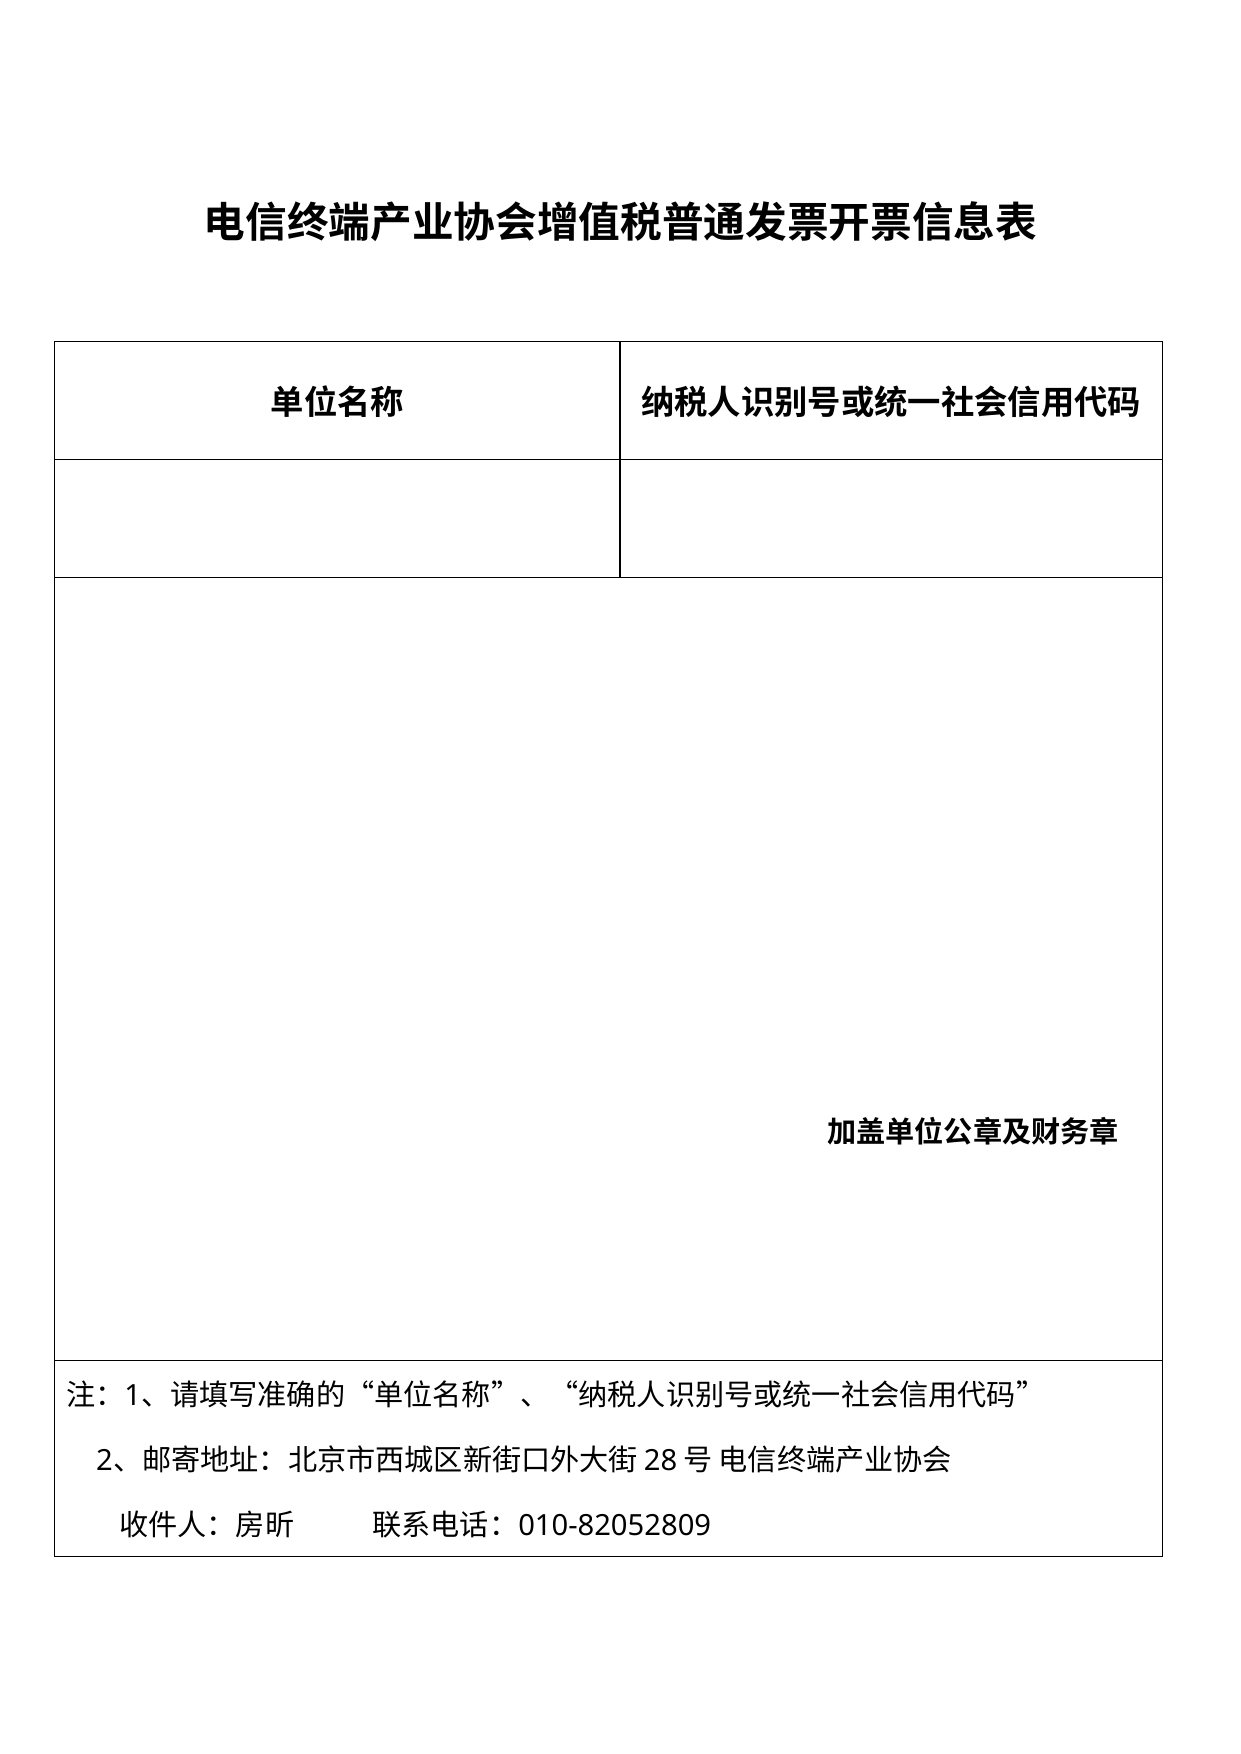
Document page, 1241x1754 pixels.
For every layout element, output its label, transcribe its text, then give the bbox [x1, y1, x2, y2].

table_header 纳税人识别号或统一社会信用代码 [621, 342, 1162, 459]
table_cell [621, 460, 1162, 577]
table_cell 加盖单位公章及财务章 [55, 578, 1162, 1359]
table_cell [55, 460, 619, 577]
table_header 单位名称 [55, 342, 619, 459]
subtitle 电信终端产业协会增值税普通发票开票信息表 [187, 187, 1053, 252]
table_cell 注：1、请填写准确的“单位名称”、“纳税人识别号或统一社会信用代码” 2、邮寄地址：北京市西城区新街口外大街28号 电信终端产业协会 收件人：房昕 联系电话：010-82052809 [55, 1361, 1162, 1556]
